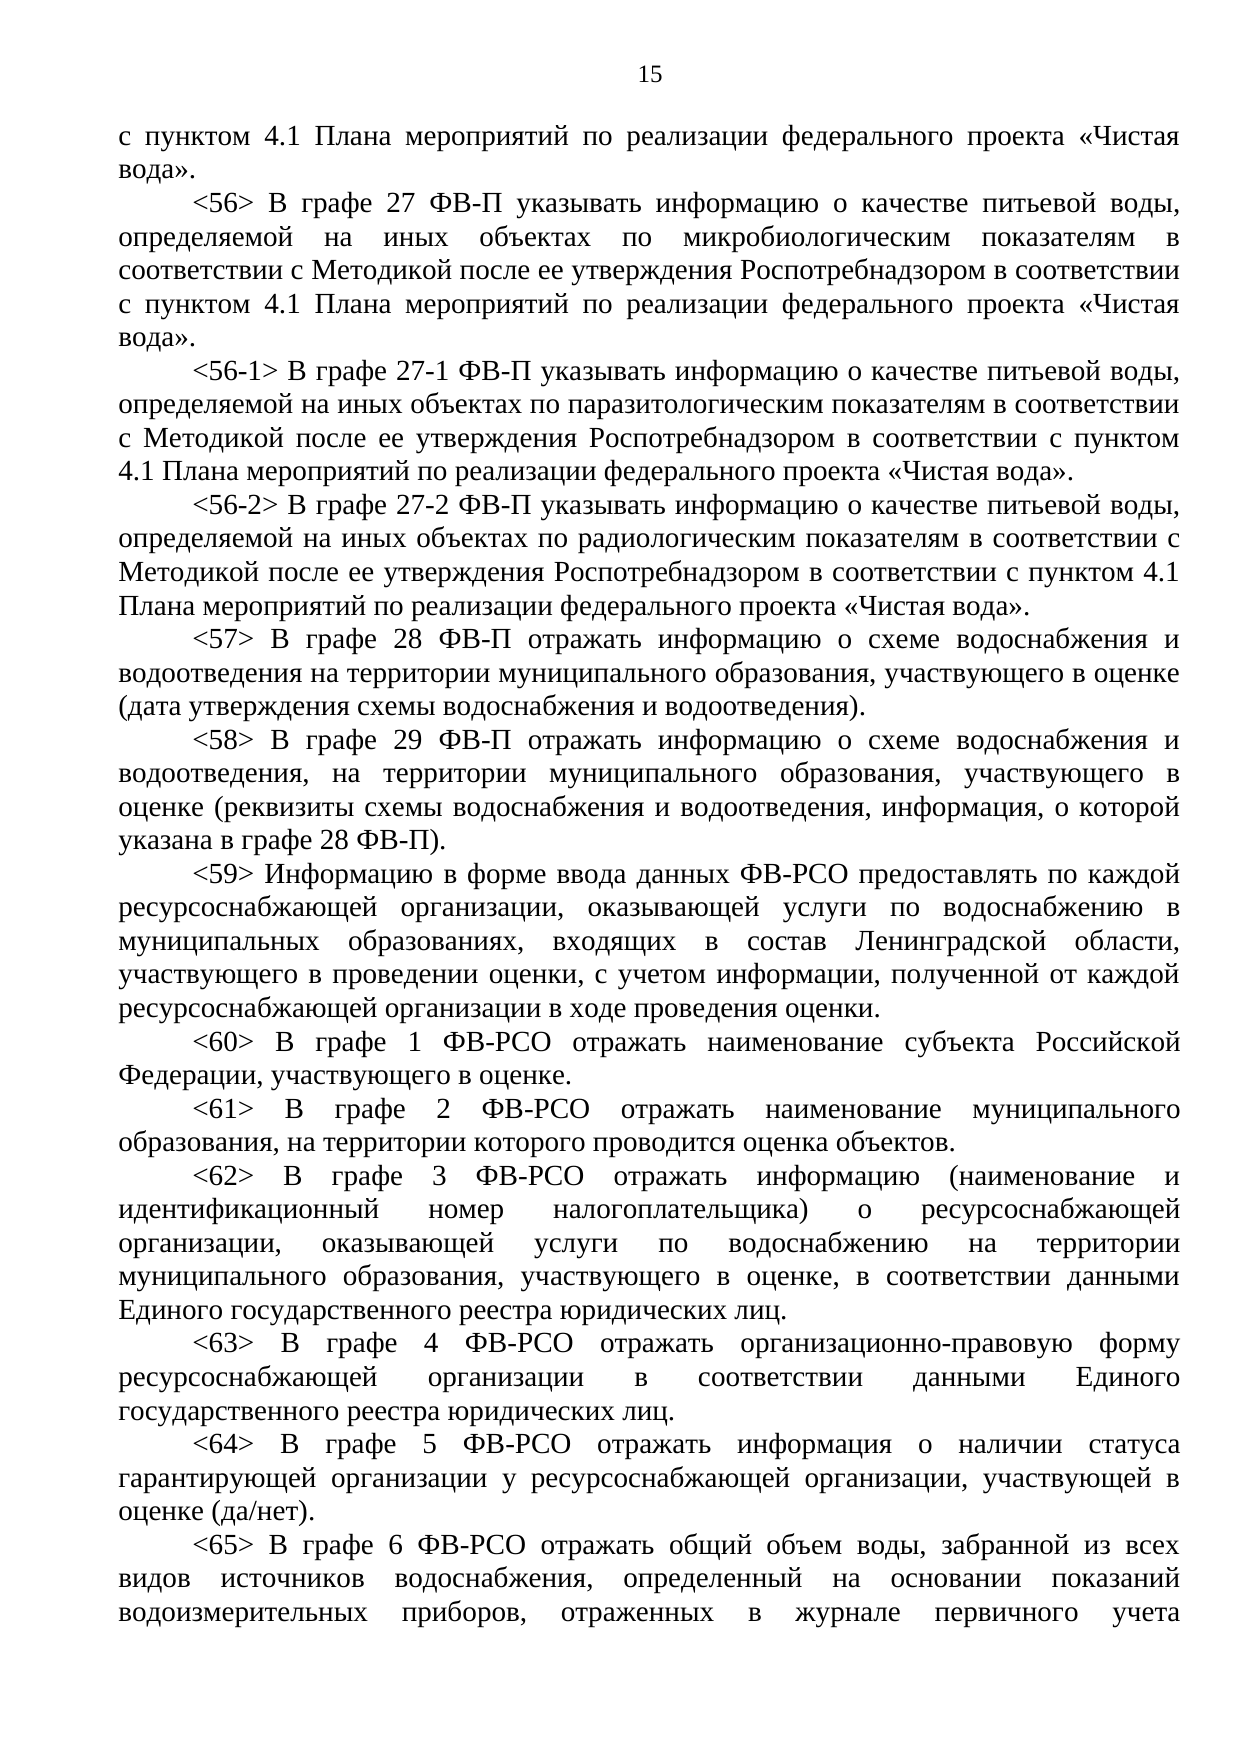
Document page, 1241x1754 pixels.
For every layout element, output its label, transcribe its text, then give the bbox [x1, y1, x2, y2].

text <61> В графе 2 ФВ-РСО отражать наименование муниципального образования, на территории которого проводится оценка объектов. [118, 1091, 1181, 1158]
text <60> В графе 1 ФВ-РСО отражать наименование субъекта Российской Федерации, участвующего в оценке. [118, 1024, 1181, 1091]
text <63> В графе 4 ФВ-РСО отражать организационно-правовую форму ресурсоснабжающей организации в соответствии данными Единого государственного реестра юридических лиц. [118, 1326, 1181, 1426]
text <56-2> В графе 27-2 ФВ-П указывать информацию о качестве питьевой воды, определяемой на иных объектах по радиологическим показателям в соответствии с Методикой после ее утверждения Роспотребнадзором в соответствии с пунктом 4.1 Плана мероприятий по реализации федерального проекта «Чистая вода». [118, 487, 1181, 621]
text <59> Информацию в форме ввода данных ФВ-РСО предоставлять по каждой ресурсоснабжающей организации, оказывающей услуги по водоснабжению в муниципальных образованиях, входящих в состав Ленинградской области, участвующего в проведении оценки, с учетом информации, полученной от каждой ресурсоснабжающей организации в ходе проведения оценки. [118, 856, 1181, 1024]
text <57> В графе 28 ФВ-П отражать информацию о схеме водоснабжения и водоотведения на территории муниципального образования, участвующего в оценке (дата утверждения схемы водоснабжения и водоотведения). [118, 621, 1181, 722]
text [118, 1527, 1181, 1627]
text <56> В графе 27 ФВ-П указывать информацию о качестве питьевой воды, определяемой на иных объектах по микробиологическим показателям в соответствии с Методикой после ее утверждения Роспотребнадзором в соответствии с пунктом 4.1 Плана мероприятий по реализации федерального проекта «Чистая вода». [118, 185, 1181, 353]
text <62> В графе 3 ФВ-РСО отражать информацию (наименование и идентификационный номер налогоплательщика) о ресурсоснабжающей организации, оказывающей услуги по водоснабжению на территории муниципального образования, участвующего в оценке, в соответствии данными Единого государственного реестра юридических лиц. [118, 1158, 1181, 1326]
text <56-1> В графе 27-1 ФВ-П указывать информацию о качестве питьевой воды, определяемой на иных объектах по паразитологическим показателям в соответствии с Методикой после ее утверждения Роспотребнадзором в соответствии с пунктом 4.1 Плана мероприятий по реализации федерального проекта «Чистая вода». [118, 353, 1181, 487]
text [118, 118, 1181, 185]
text <64> В графе 5 ФВ-РСО отражать информация о наличии статуса гарантирующей организации у ресурсоснабжающей организации, участвующей в оценке (да/нет). [118, 1426, 1181, 1527]
text <58> В графе 29 ФВ-П отражать информацию о схеме водоснабжения и водоотведения, на территории муниципального образования, участвующего в оценке (реквизиты схемы водоснабжения и водоотведения, информация, о которой указана в графе 28 ФВ-П). [118, 722, 1181, 856]
